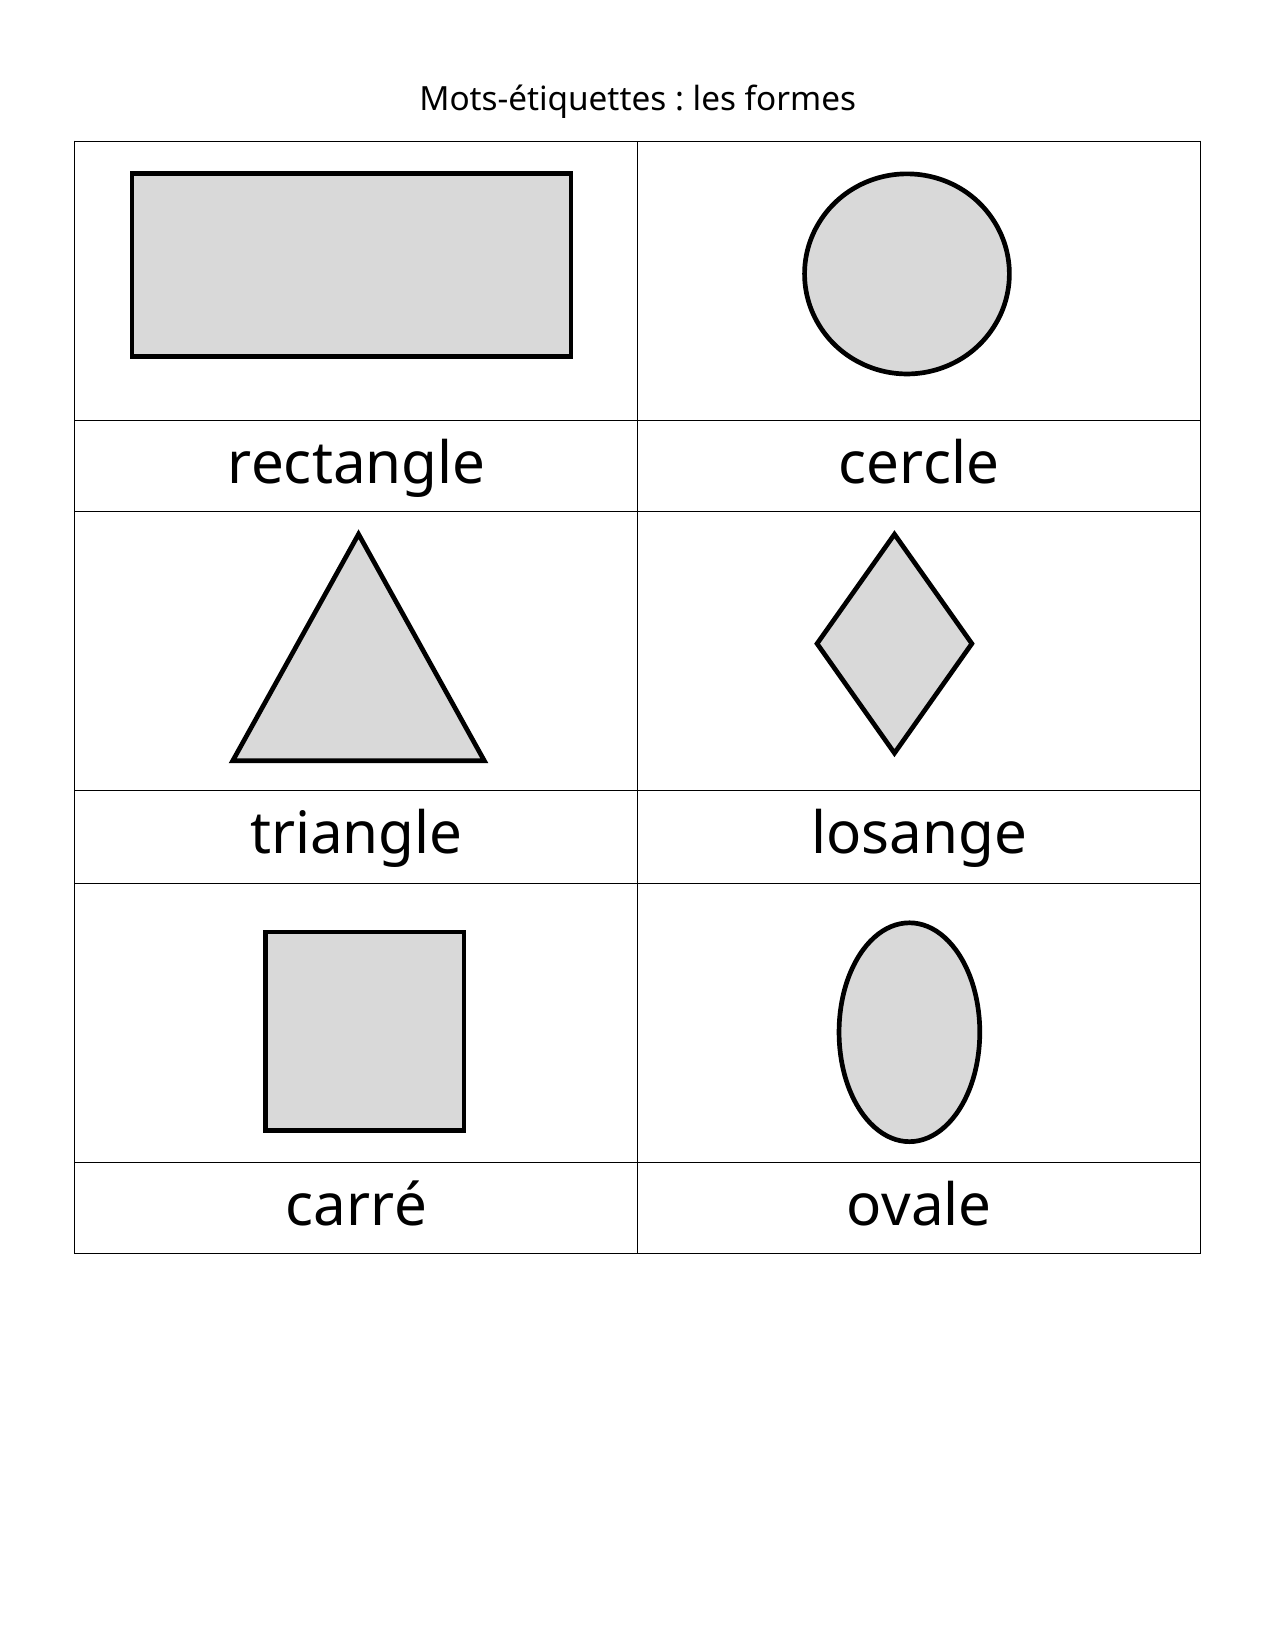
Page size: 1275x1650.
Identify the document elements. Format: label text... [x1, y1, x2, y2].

table_cell carré [75, 1163, 637, 1253]
table_header [75, 142, 637, 420]
table_cell cercle [638, 421, 1200, 511]
table_cell [638, 512, 1200, 790]
table_cell losange [638, 791, 1200, 883]
table_cell [638, 884, 1200, 1162]
table_cell ovale [638, 1163, 1200, 1253]
table_cell rectangle [75, 421, 637, 511]
table_cell [75, 512, 637, 790]
table_header [638, 142, 1200, 420]
text Mots-étiquettes : les formes [75, 75, 1200, 120]
table_cell triangle [75, 791, 637, 883]
table_cell [75, 884, 637, 1162]
